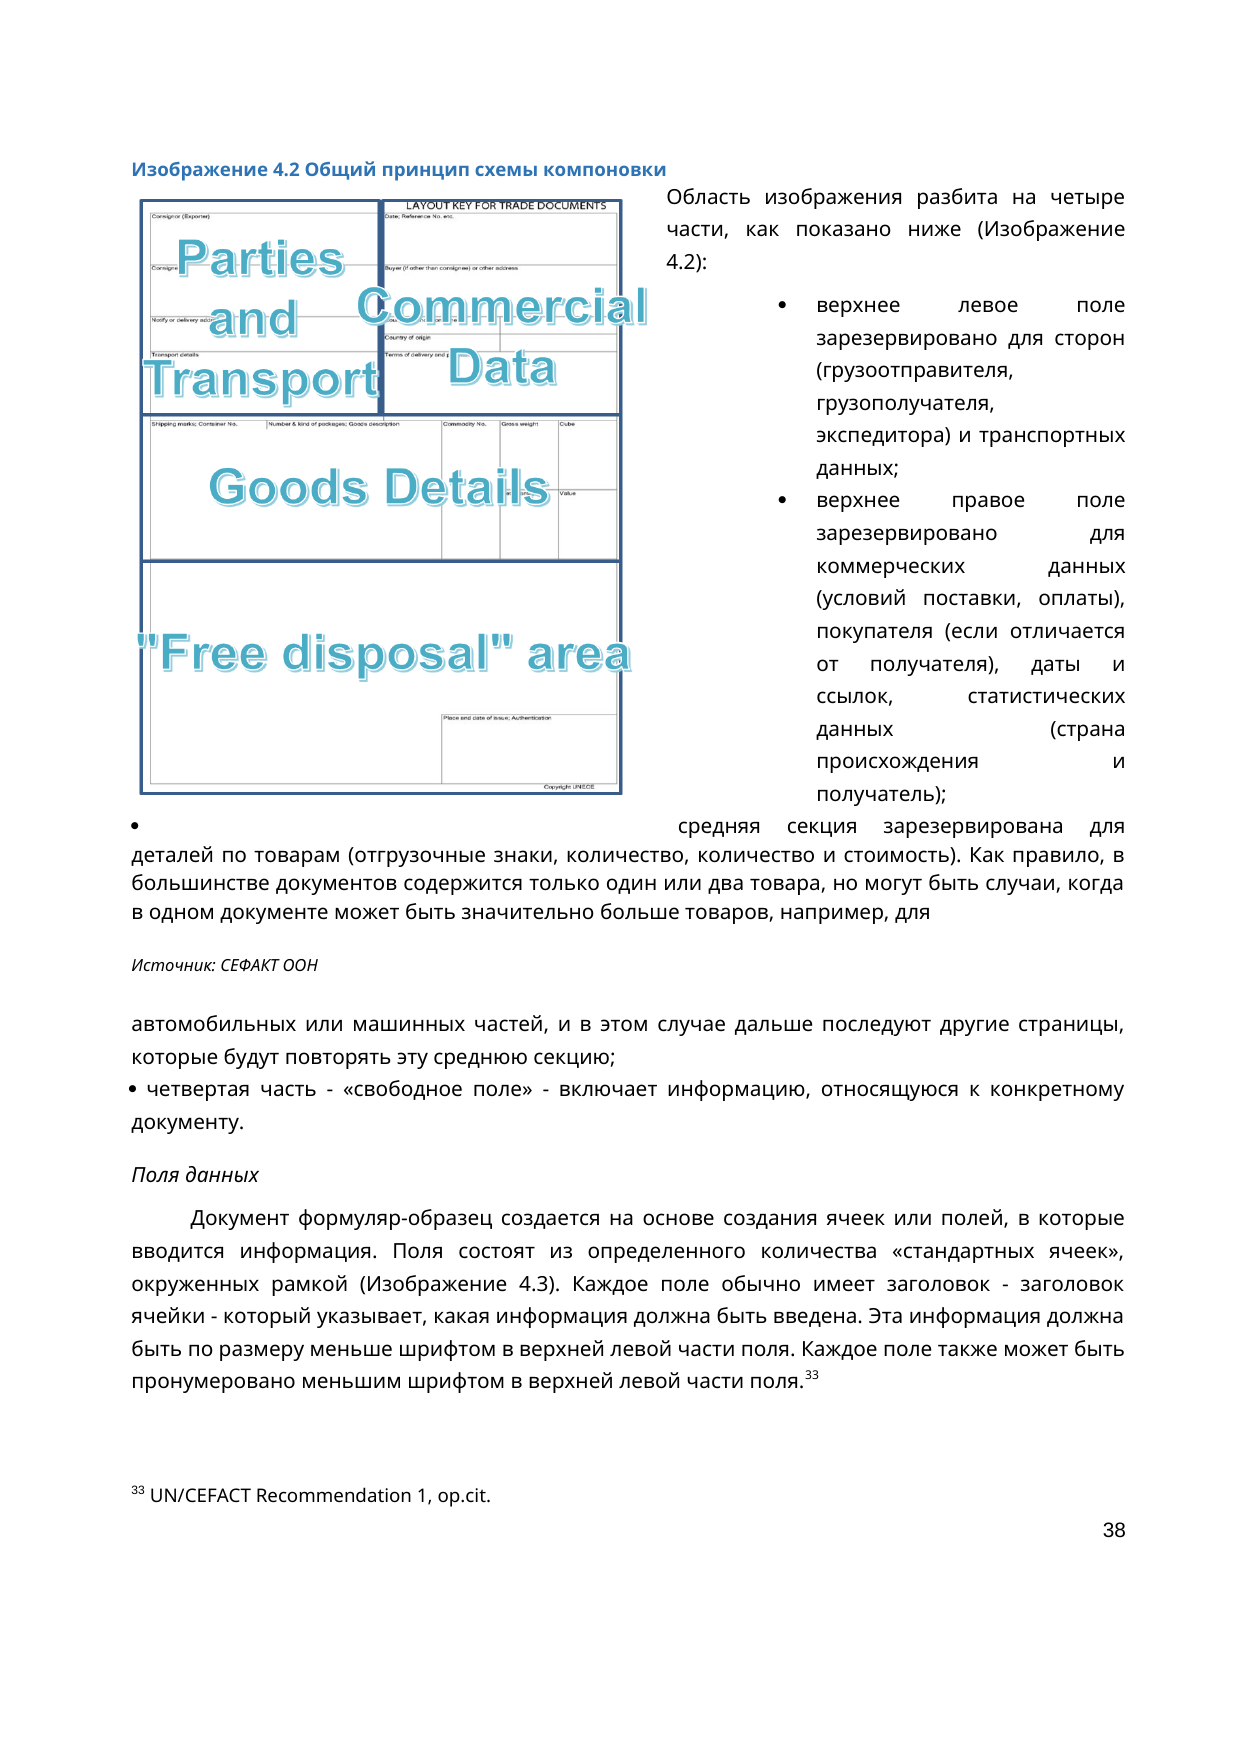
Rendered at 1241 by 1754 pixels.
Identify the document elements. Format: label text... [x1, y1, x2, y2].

text Документ формуляр-образец создается на основе создания ячеек или полей, в которые вводится информация. Поля состоят из определенного количества «стандартных ячеек», окруженных рамкой (Изображение 4.3). Каждое поле обычно имеет заголовок - заголовок ячейки - который указывает, какая информация должна быть введена. Эта информация должна быть по размеру меньше шрифтом в верхней левой части поля. Каждое поле также может быть пронумеровано меньшим шрифтом в верхней левой части поля. [131, 1203, 1126, 1395]
text Изображение 4.2 Общий принцип схемы компоновки [131, 156, 1126, 182]
picture [131, 184, 648, 797]
list Источник: СЕФАКТ ООН [131, 954, 1126, 977]
list автомобильных или машинных частей, и в этом случае дальше последуют другие страницы, которые будут повторять эту среднюю секцию; [131, 1009, 1126, 1070]
list cредняя секция зарезервирована для деталей по товарам (отгрузочные знаки, количество, количество и стоимость). Как правило, в большинстве документов содержится только один или два товара, но могут быть случаи, когда в одном документе может быть значительно больше товаров, например, для [131, 812, 1126, 925]
list верхнee левое поле зарезервировано для сторон (грузоотправителя, грузополучателя, экспедитора) и транспортных данных; [648, 290, 1126, 481]
list четвертая часть - «свободное поле» - включает информацию, относящуюся к конкретному документу. [129, 1074, 1126, 1135]
text Область изображения разбита на четыре части, как показано ниже (Изображение 4.2): [131, 182, 1126, 275]
list верхнее правое поле зарезервировано для коммерческих данных (условий поставки, оплаты), покупателя (если отличается от получателя), даты и ссылок, статистических данных (страна происхождения и получатель); [244, 486, 1126, 807]
text Поля данных [131, 1160, 1126, 1189]
